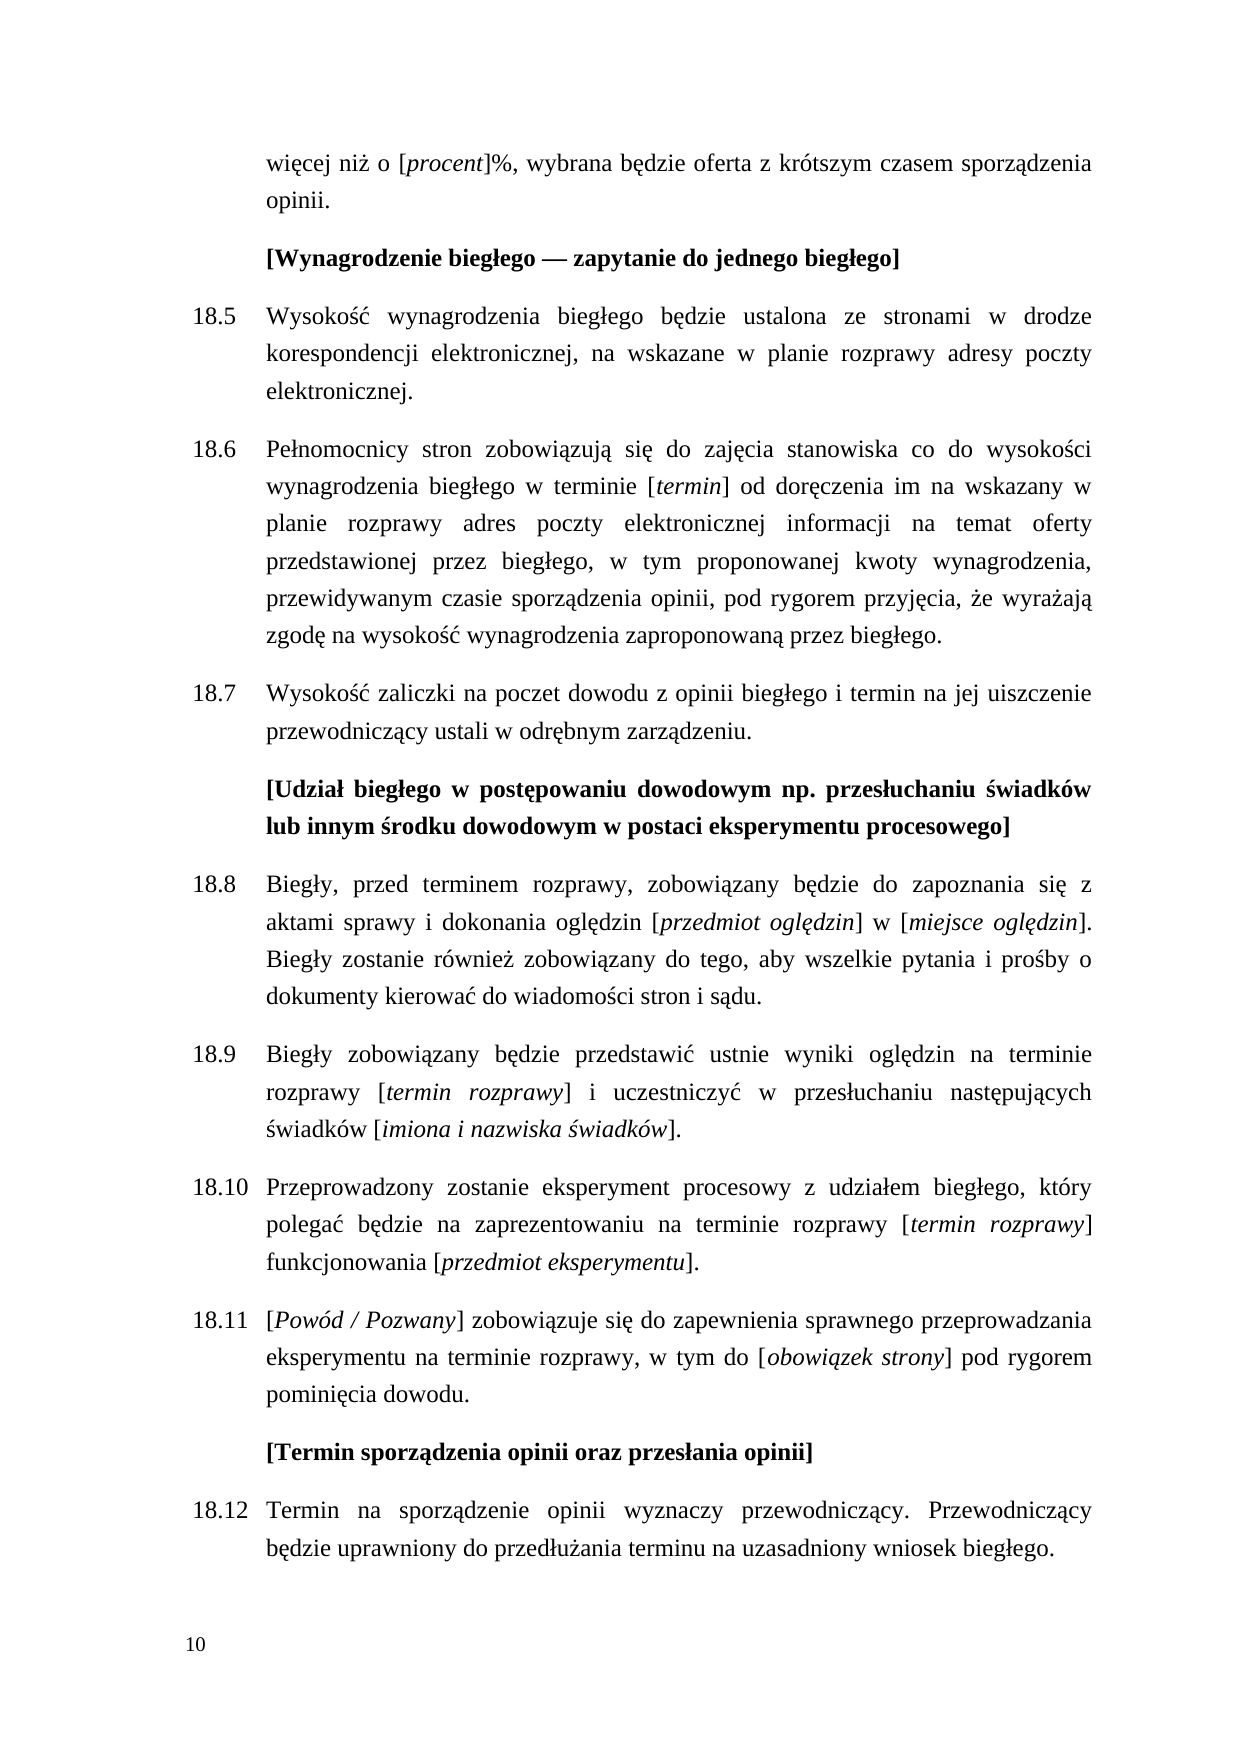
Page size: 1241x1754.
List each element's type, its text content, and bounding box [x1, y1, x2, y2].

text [192, 148, 1093, 214]
subtitle [Udział biegłego w postępowaniu dowodowym np. przesłuchaniu świadków lub innym środku dowodowym w postaci eksperymentu procesowego] [266, 774, 1093, 840]
text Pełnomocnicy stron zobowiązują się do zajęcia stanowiska co do wysokości wynagrodzenia biegłego w terminie [termin] od doręczenia im na wskazany w planie rozprawy adres poczty elektronicznej informacji na temat oferty przedstawionej przez biegłego, w tym proponowanej kwoty wynagrodzenia, przewidywanym czasie sporządzenia opinii, pod rygorem przyjęcia, że wyrażają zgodę na wysokość wynagrodzenia zaproponowaną przez biegłego. [192, 434, 1093, 649]
text Wysokość zaliczki na poczet dowodu z opinii biegłego i termin na jej uiszczenie przewodniczący ustali w odrębnym zarządzeniu. [192, 678, 1093, 744]
subtitle [Termin sporządzenia opinii oraz przesłania opinii] [266, 1437, 1093, 1466]
subtitle [Wynagrodzenie biegłego — zapytanie do jednego biegłego] [266, 243, 1093, 272]
text [Powód / Pozwany] zobowiązuje się do zapewnienia sprawnego przeprowadzania eksperymentu na terminie rozprawy, w tym do [obowiązek strony] pod rygorem pominięcia dowodu. [192, 1305, 1093, 1408]
text Wysokość wynagrodzenia biegłego będzie ustalona ze stronami w drodze korespondencji elektronicznej, na wskazane w planie rozprawy adresy poczty elektronicznej. [192, 301, 1093, 404]
text Przeprowadzony zostanie eksperyment procesowy z udziałem biegłego, który polegać będzie na zaprezentowaniu na terminie rozprawy [termin rozprawy] funkcjonowania [przedmiot eksperymentu]. [192, 1172, 1093, 1275]
text Biegły zobowiązany będzie przedstawić ustnie wyniki oględzin na terminie rozprawy [termin rozprawy] i uczestniczyć w przesłuchaniu następujących świadków [imiona i nazwiska świadków]. [192, 1039, 1093, 1143]
text Biegły, przed terminem rozprawy, zobowiązany będzie do zapoznania się z aktami sprawy i dokonania oględzin [przedmiot oględzin] w [miejsce oględzin]. Biegły zostanie również zobowiązany do tego, aby wszelkie pytania i prośby o dokumenty kierować do wiadomości stron i sądu. [192, 869, 1093, 1010]
text Termin na sporządzenie opinii wyznaczy przewodniczący. Przewodniczący będzie uprawniony do przedłużania terminu na uzasadniony wniosek biegłego. [192, 1496, 1093, 1562]
